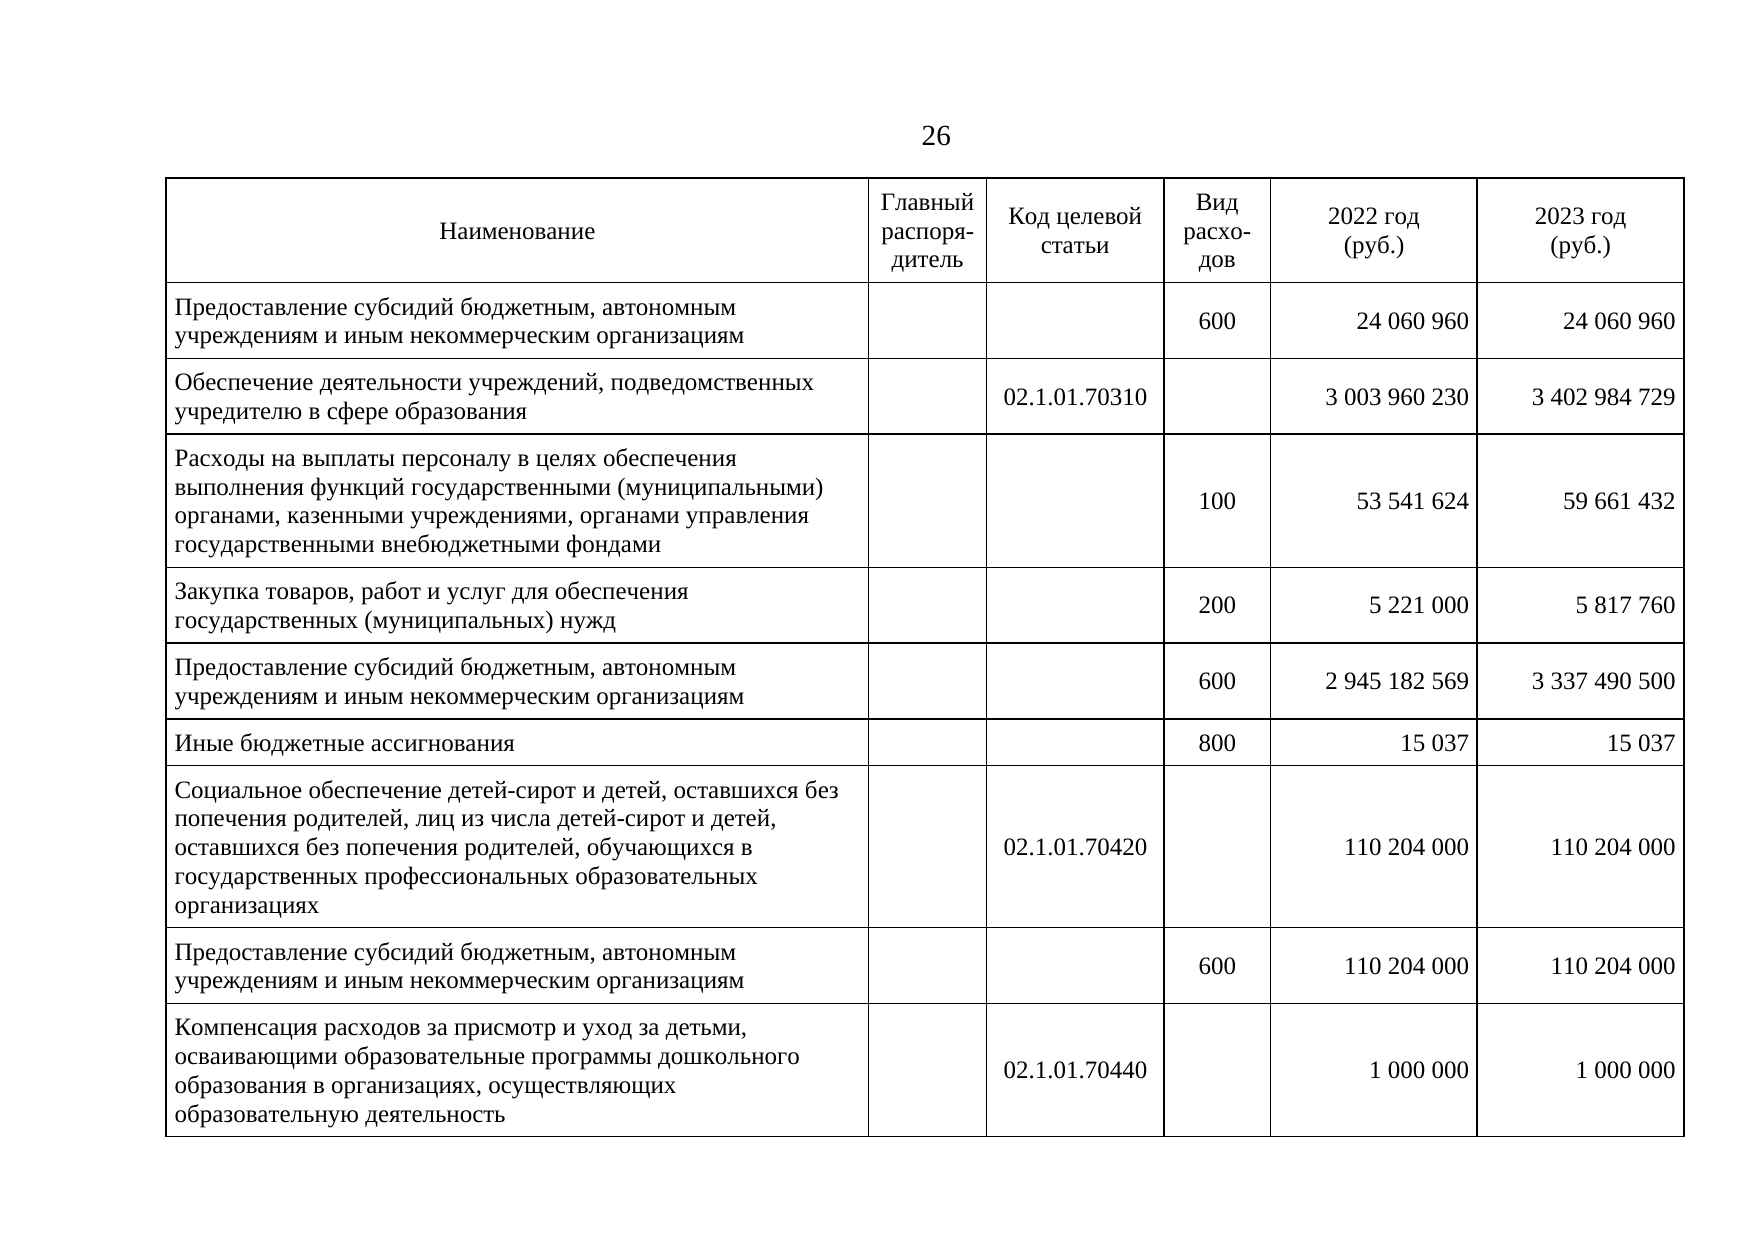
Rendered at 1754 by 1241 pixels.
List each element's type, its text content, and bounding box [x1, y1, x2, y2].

table_cell Социальное обеспечение детей-сирот и детей, оставшихся без попечения родителей, лиц из числа детей-сирот и детей, оставшихся без попечения родителей, обучающихся в государственных профессиональных образовательных организациях [167, 766, 868, 927]
table_header Вид расхо-дов [1165, 179, 1270, 282]
table_header Главный распоря-дитель [869, 179, 986, 282]
table_cell [987, 720, 1163, 765]
table_header Код целевой статьи [987, 179, 1163, 282]
table_cell 3 337 490 500 [1478, 644, 1683, 718]
table_cell 600 [1165, 283, 1270, 357]
table_cell [869, 283, 986, 357]
table_cell Расходы на выплаты персоналу в целях обеспечения выполнения функций государственными (муниципальными) органами, казенными учреждениями, органами управления государственными внебюджетными фондами [167, 435, 868, 566]
table_cell 110 204 000 [1271, 766, 1476, 927]
table_cell Предоставление субсидий бюджетным, автономным учреждениям и иным некоммерческим организациям [167, 283, 868, 357]
table_cell [1165, 766, 1270, 927]
table_cell 2 945 182 569 [1271, 644, 1476, 718]
table_cell 200 [1165, 568, 1270, 642]
table_header Наименование [167, 179, 868, 282]
table_cell 15 037 [1271, 720, 1476, 765]
table_cell Иные бюджетные ассигнования [167, 720, 868, 765]
table_cell [1165, 1004, 1270, 1136]
table_cell [987, 568, 1163, 642]
table_cell [869, 766, 986, 927]
table_cell 53 541 624 [1271, 435, 1476, 566]
table_cell [869, 644, 986, 718]
table_cell Закупка товаров, работ и услуг для обеспечения государственных (муниципальных) нужд [167, 568, 868, 642]
table_cell [869, 435, 986, 566]
table_cell [987, 928, 1163, 1002]
table_cell 3 003 960 230 [1271, 359, 1476, 433]
table_cell [987, 283, 1163, 357]
table_cell 5 221 000 [1271, 568, 1476, 642]
table_header 2022 год (руб.) [1271, 179, 1476, 282]
table_cell Компенсация расходов за присмотр и уход за детьми, осваивающими образовательные программы дошкольного образования в организациях, осуществляющих образовательную деятельность [167, 1004, 868, 1136]
table_cell 24 060 960 [1478, 283, 1683, 357]
table_cell 24 060 960 [1271, 283, 1476, 357]
table_cell 110 204 000 [1478, 928, 1683, 1002]
table_cell 600 [1165, 644, 1270, 718]
table_cell [1165, 359, 1270, 433]
table_cell [987, 644, 1163, 718]
table_cell [869, 568, 986, 642]
table_cell 600 [1165, 928, 1270, 1002]
table_cell 1 000 000 [1271, 1004, 1476, 1136]
table_cell 5 817 760 [1478, 568, 1683, 642]
table_cell [869, 1004, 986, 1136]
table_header 2023 год (руб.) [1478, 179, 1683, 282]
table_cell [869, 928, 986, 1002]
table_cell 15 037 [1478, 720, 1683, 765]
table_cell 02.1.01.70310 [987, 359, 1163, 433]
table_cell 800 [1165, 720, 1270, 765]
table_cell 110 204 000 [1271, 928, 1476, 1002]
table_cell 02.1.01.70420 [987, 766, 1163, 927]
table_cell 02.1.01.70440 [987, 1004, 1163, 1136]
table_cell Обеспечение деятельности учреждений, подведомственных учредителю в сфере образования [167, 359, 868, 433]
table_cell [869, 720, 986, 765]
table_cell 100 [1165, 435, 1270, 566]
table_cell 110 204 000 [1478, 766, 1683, 927]
table_cell Предоставление субсидий бюджетным, автономным учреждениям и иным некоммерческим организациям [167, 928, 868, 1002]
table_cell 3 402 984 729 [1478, 359, 1683, 433]
table_cell 1 000 000 [1478, 1004, 1683, 1136]
table_cell Предоставление субсидий бюджетным, автономным учреждениям и иным некоммерческим организациям [167, 644, 868, 718]
table_cell [987, 435, 1163, 566]
table_cell [869, 359, 986, 433]
table_cell 59 661 432 [1478, 435, 1683, 566]
